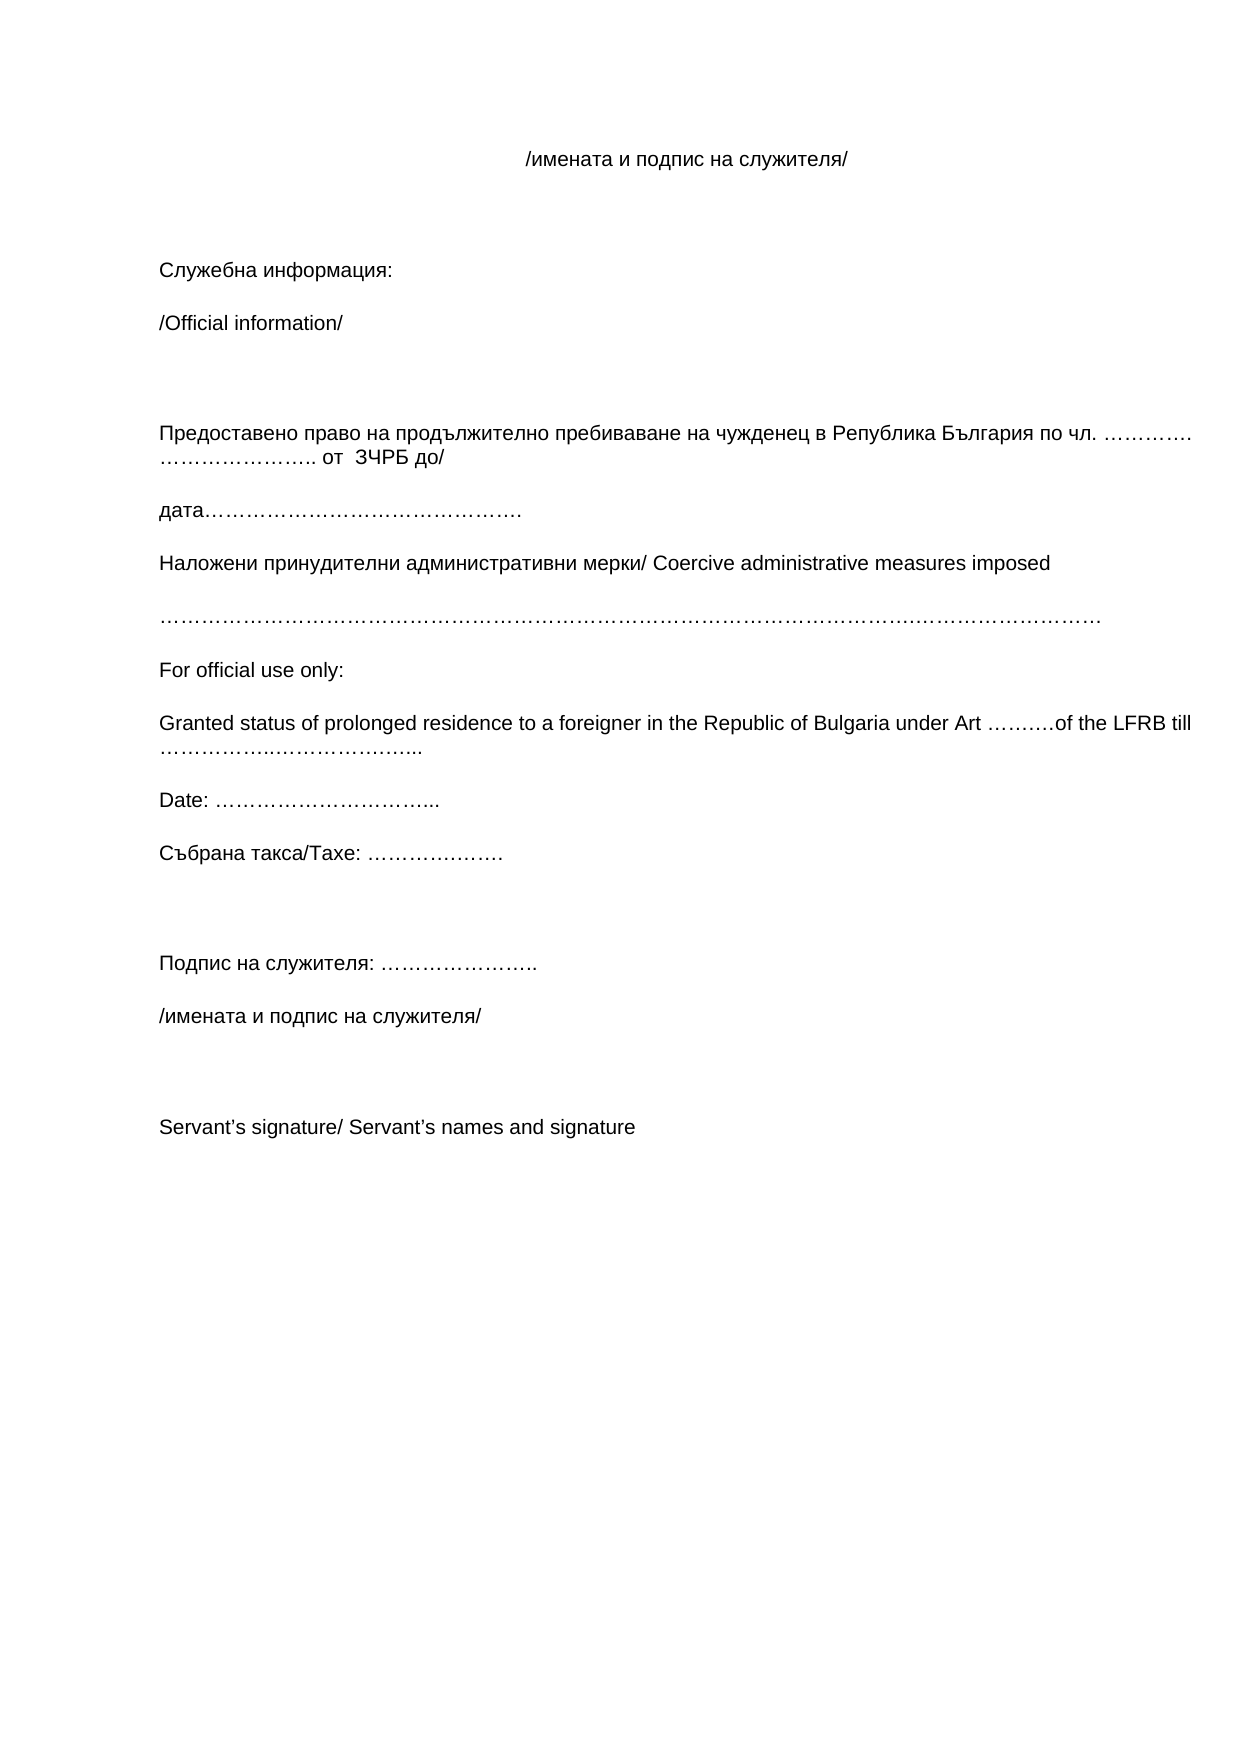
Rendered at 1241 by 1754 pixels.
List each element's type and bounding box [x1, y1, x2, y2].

table_header [148, 118, 1226, 1310]
